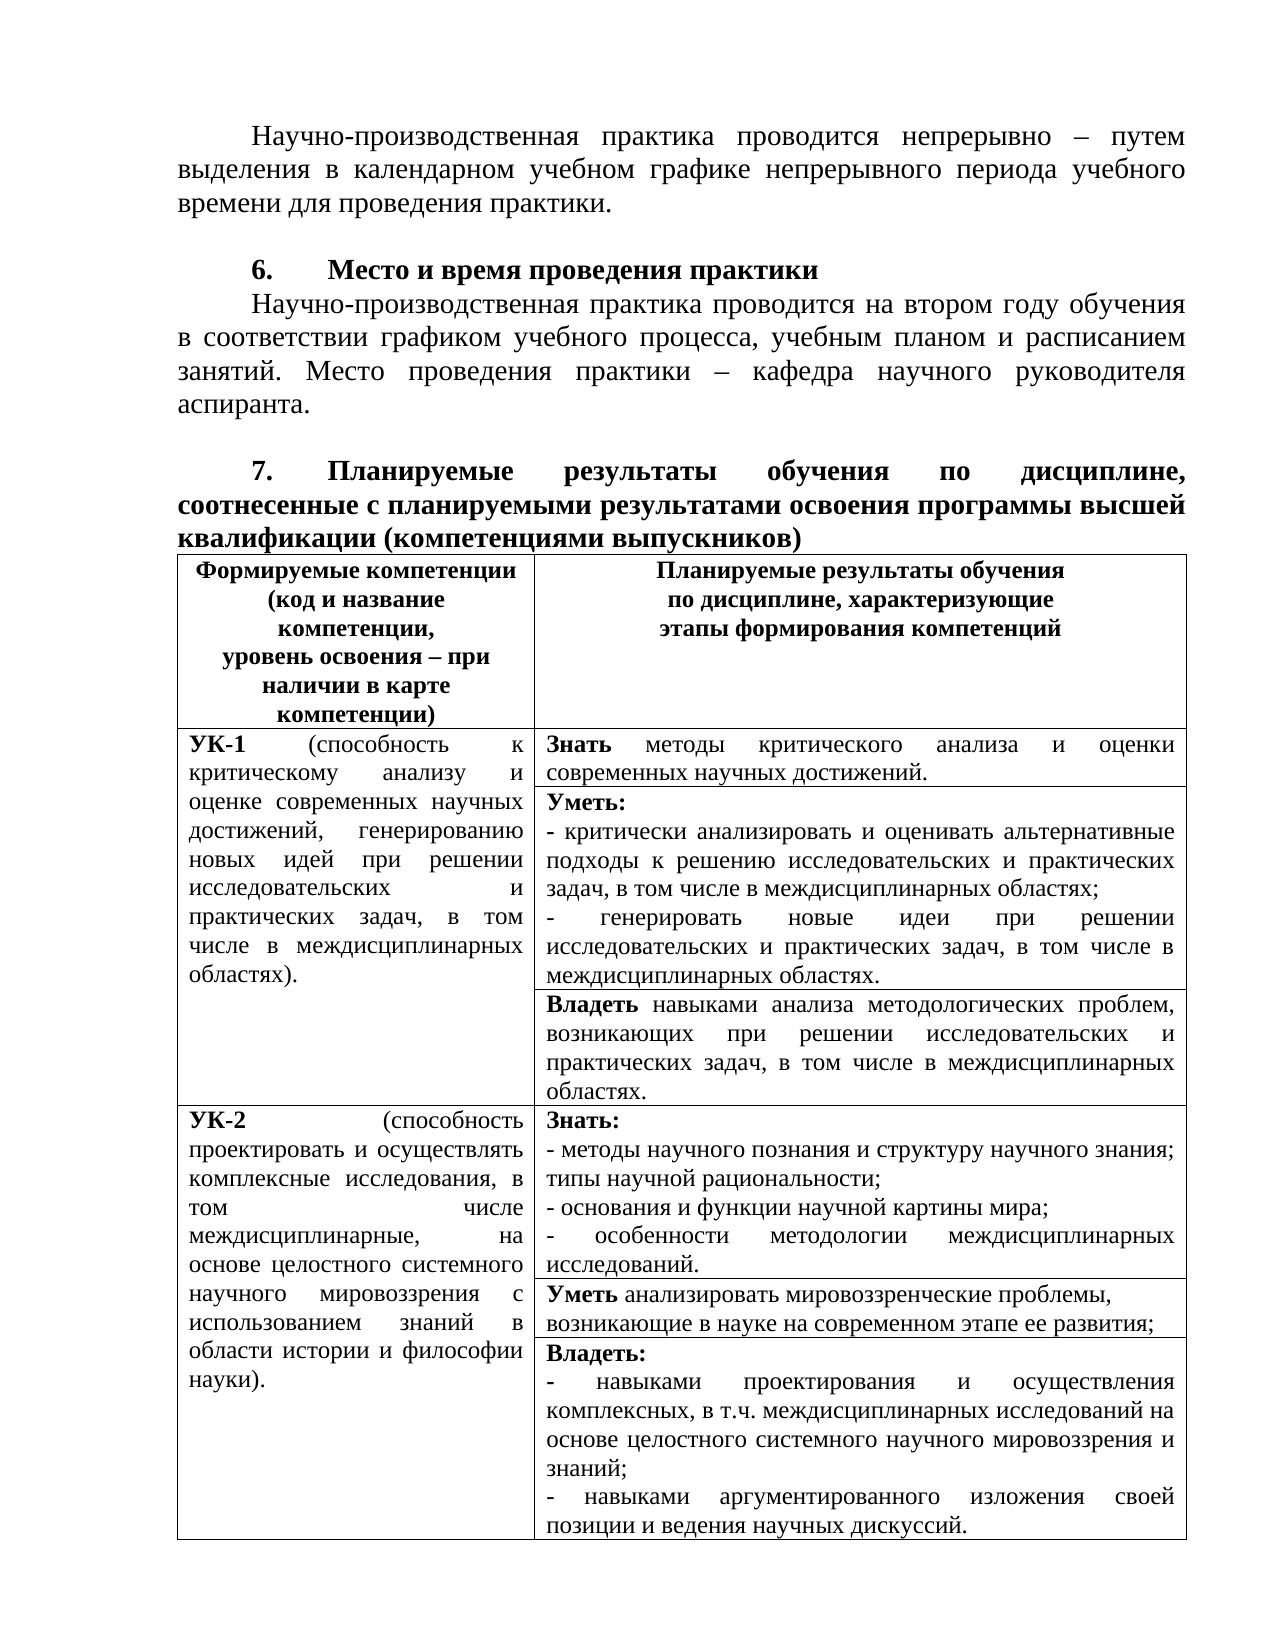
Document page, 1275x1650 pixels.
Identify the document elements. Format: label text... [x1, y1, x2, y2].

text Научно-производственная практика проводится непрерывно – путем выделения в календарном учебном графике непрерывного периода учебного времени для проведения практики. [177, 118, 1186, 219]
list Планируемые результаты обучения по дисциплине, соотнесенные с планируемыми результатами освоения программы высшей квалификации (компетенциями выпускников) [177, 453, 1186, 554]
table_header Формируемые компетенции (код и название компетенции, уровень освоения – при наличии в карте компетенции) [178, 555, 534, 728]
table_cell Владеть навыками анализа методологических проблем, возникающих при решении исследовательских и практических задач, в том числе в междисциплинарных областях. [535, 990, 1186, 1104]
list Место и время проведения практики [177, 252, 1186, 286]
table_cell Уметь анализировать мировоззренческие проблемы, возникающие в науке на современном этапе ее развития; [535, 1279, 1186, 1337]
table_cell Владеть: - навыками проектирования и осуществления комплексных, в т.ч. междисциплинарных исследований на основе целостного системного научного мировоззрения и знаний; - навыками аргументированного изложения своей позиции и ведения научных дискуссий. [535, 1338, 1186, 1539]
table_cell Уметь: - критически анализировать и оценивать альтернативные подходы к решению исследовательских и практических задач, в том числе в междисциплинарных областях; - генерировать новые идеи при решении исследовательских и практических задач, в том числе в междисциплинарных областях. [535, 787, 1186, 988]
table_cell УК-1 (способность к критическому анализу и оценке современных научных достижений, генерированию новых идей при решении исследовательских и практических задач, в том числе в междисциплинарных областях). [178, 729, 534, 1104]
table_cell Знать: - методы научного познания и структуру научного знания; типы научной рациональности; - основания и функции научной картины мира; - особенности методологии междисциплинарных исследований. [535, 1106, 1186, 1278]
table_header Планируемые результаты обучения по дисциплине, характеризующие этапы формирования компетенций [535, 555, 1186, 728]
table_cell Знать методы критического анализа и оценки современных научных достижений. [535, 729, 1186, 786]
text Научно-производственная практика проводится на втором году обучения в соответствии графиком учебного процесса, учебным планом и расписанием занятий. Место проведения практики – кафедра научного руководителя аспиранта. [177, 286, 1186, 420]
table_cell УК-2 (способность проектировать и осуществлять комплексные исследования, в том числе междисциплинарные, на основе целостного системного научного мировоззрения с использованием знаний в области истории и философии науки). [178, 1106, 534, 1539]
